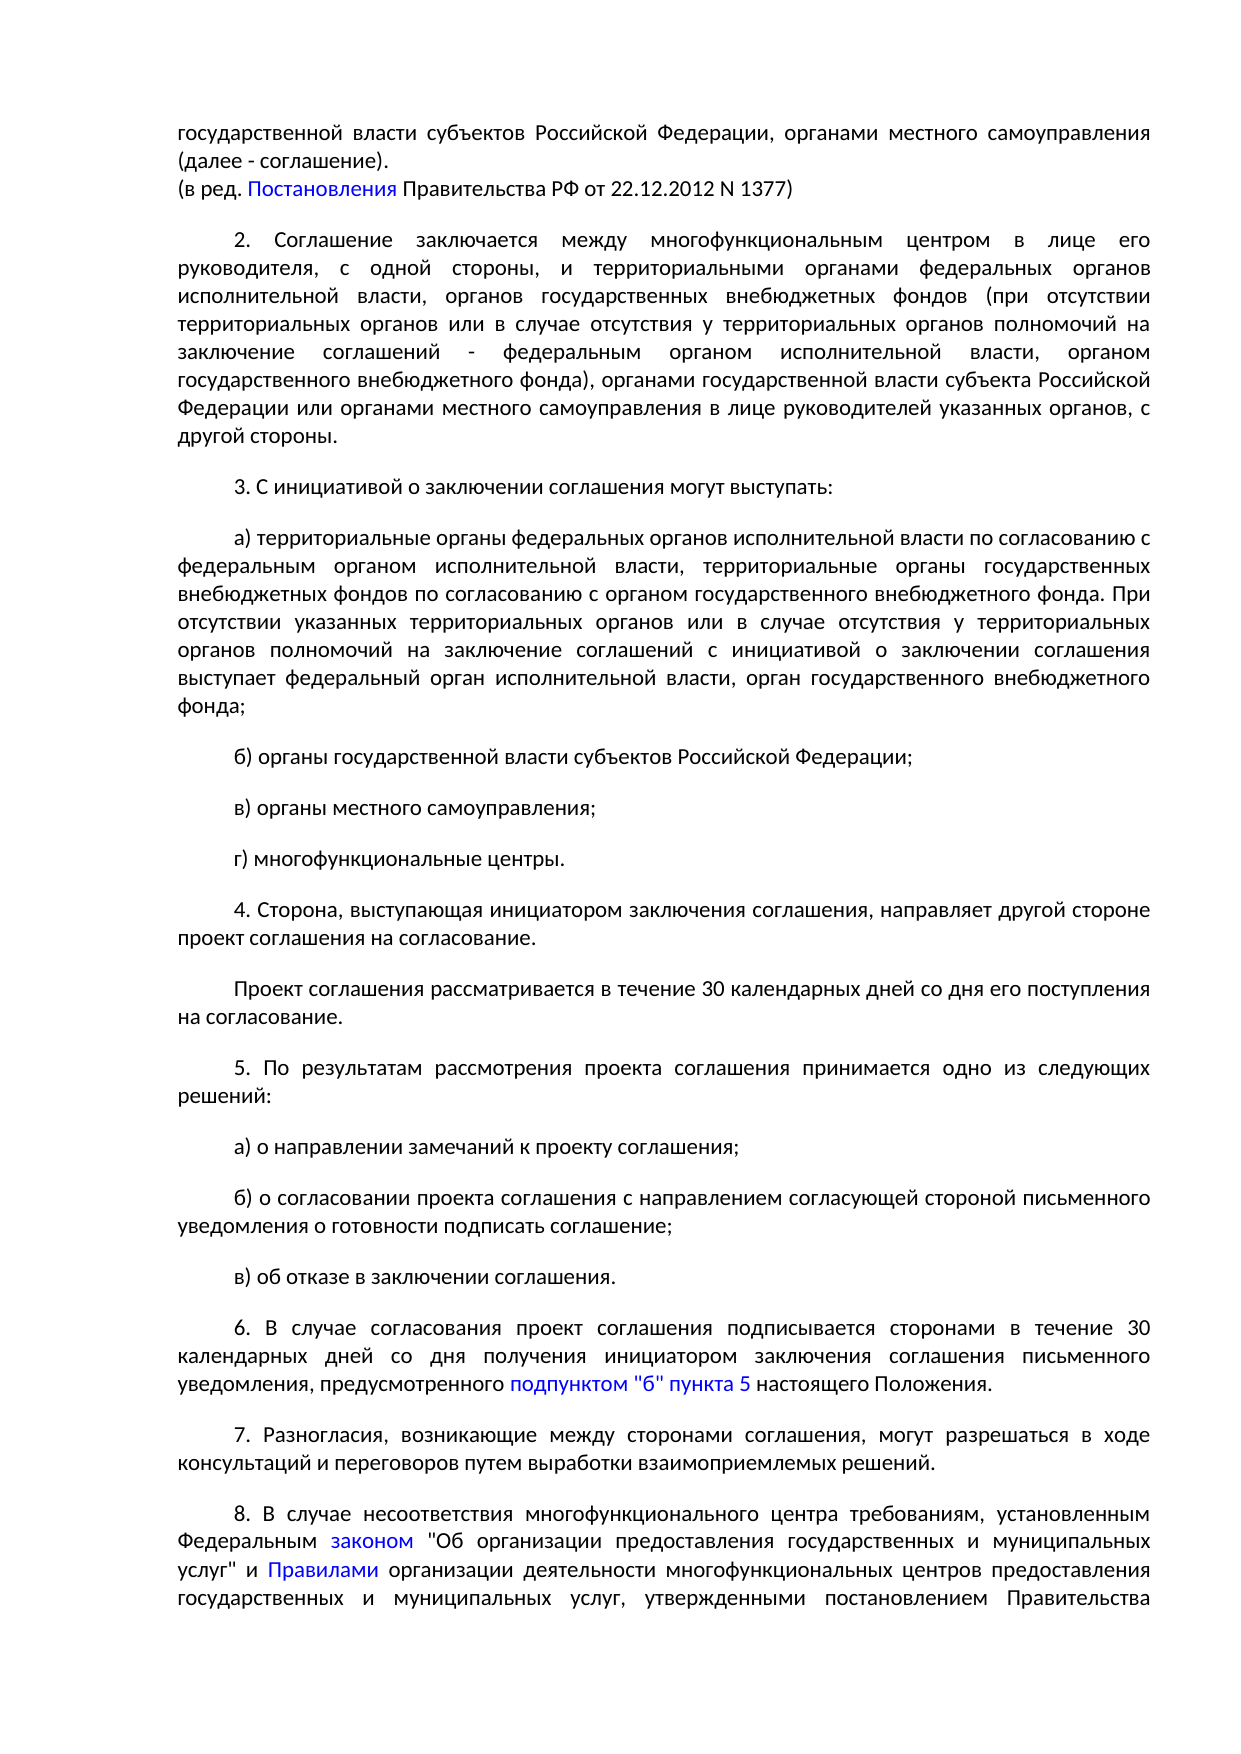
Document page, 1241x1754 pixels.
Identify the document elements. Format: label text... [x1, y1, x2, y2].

text б) о согласовании проекта соглашения с направлением согласующей стороной письменного уведомления о готовности подписать соглашение; [177, 1183, 1152, 1239]
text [177, 1499, 1152, 1611]
text 4. Сторона, выступающая инициатором заключения соглашения, направляет другой стороне проект соглашения на согласование. [177, 895, 1152, 951]
text 7. Разногласия, возникающие между сторонами соглашения, могут разрешаться в ходе консультаций и переговоров путем выработки взаимоприемлемых решений. [177, 1420, 1152, 1476]
text в) об отказе в заключении соглашения. [177, 1262, 1152, 1290]
text 2. Соглашение заключается между многофункциональным центром в лице его руководителя, с одной стороны, и территориальными органами федеральных органов исполнительной власти, органов государственных внебюджетных фондов (при отсутствии территориальных органов или в случае отсутствия у территориальных органов полномочий на заключение соглашений - федеральным органом исполнительной власти, органом государственного внебюджетного фонда), органами государственной власти субъекта Российской Федерации или органами местного самоуправления в лице руководителей указанных органов, с другой стороны. [177, 225, 1152, 449]
text в) органы местного самоуправления; [177, 793, 1152, 821]
text (в ред. Постановления Правительства РФ от 22.12.2012 N 1377) [177, 174, 1152, 202]
text 6. В случае согласования проект соглашения подписывается сторонами в течение 30 календарных дней со дня получения инициатором заключения соглашения письменного уведомления, предусмотренного подпунктом "б" пункта 5 настоящего Положения. [177, 1313, 1152, 1397]
text г) многофункциональные центры. [177, 844, 1152, 872]
text а) о направлении замечаний к проекту соглашения; [177, 1132, 1152, 1160]
text 5. По результатам рассмотрения проекта соглашения принимается одно из следующих решений: [177, 1053, 1152, 1109]
text 3. С инициативой о заключении соглашения могут выступать: [177, 472, 1152, 500]
text а) территориальные органы федеральных органов исполнительной власти по согласованию с федеральным органом исполнительной власти, территориальные органы государственных внебюджетных фондов по согласованию с органом государственного внебюджетного фонда. При отсутствии указанных территориальных органов или в случае отсутствия у территориальных органов полномочий на заключение соглашений с инициативой о заключении соглашения выступает федеральный орган исполнительной власти, орган государственного внебюджетного фонда; [177, 523, 1152, 719]
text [177, 118, 1152, 174]
text б) органы государственной власти субъектов Российской Федерации; [177, 742, 1152, 770]
text Проект соглашения рассматривается в течение 30 календарных дней со дня его поступления на согласование. [177, 974, 1152, 1030]
